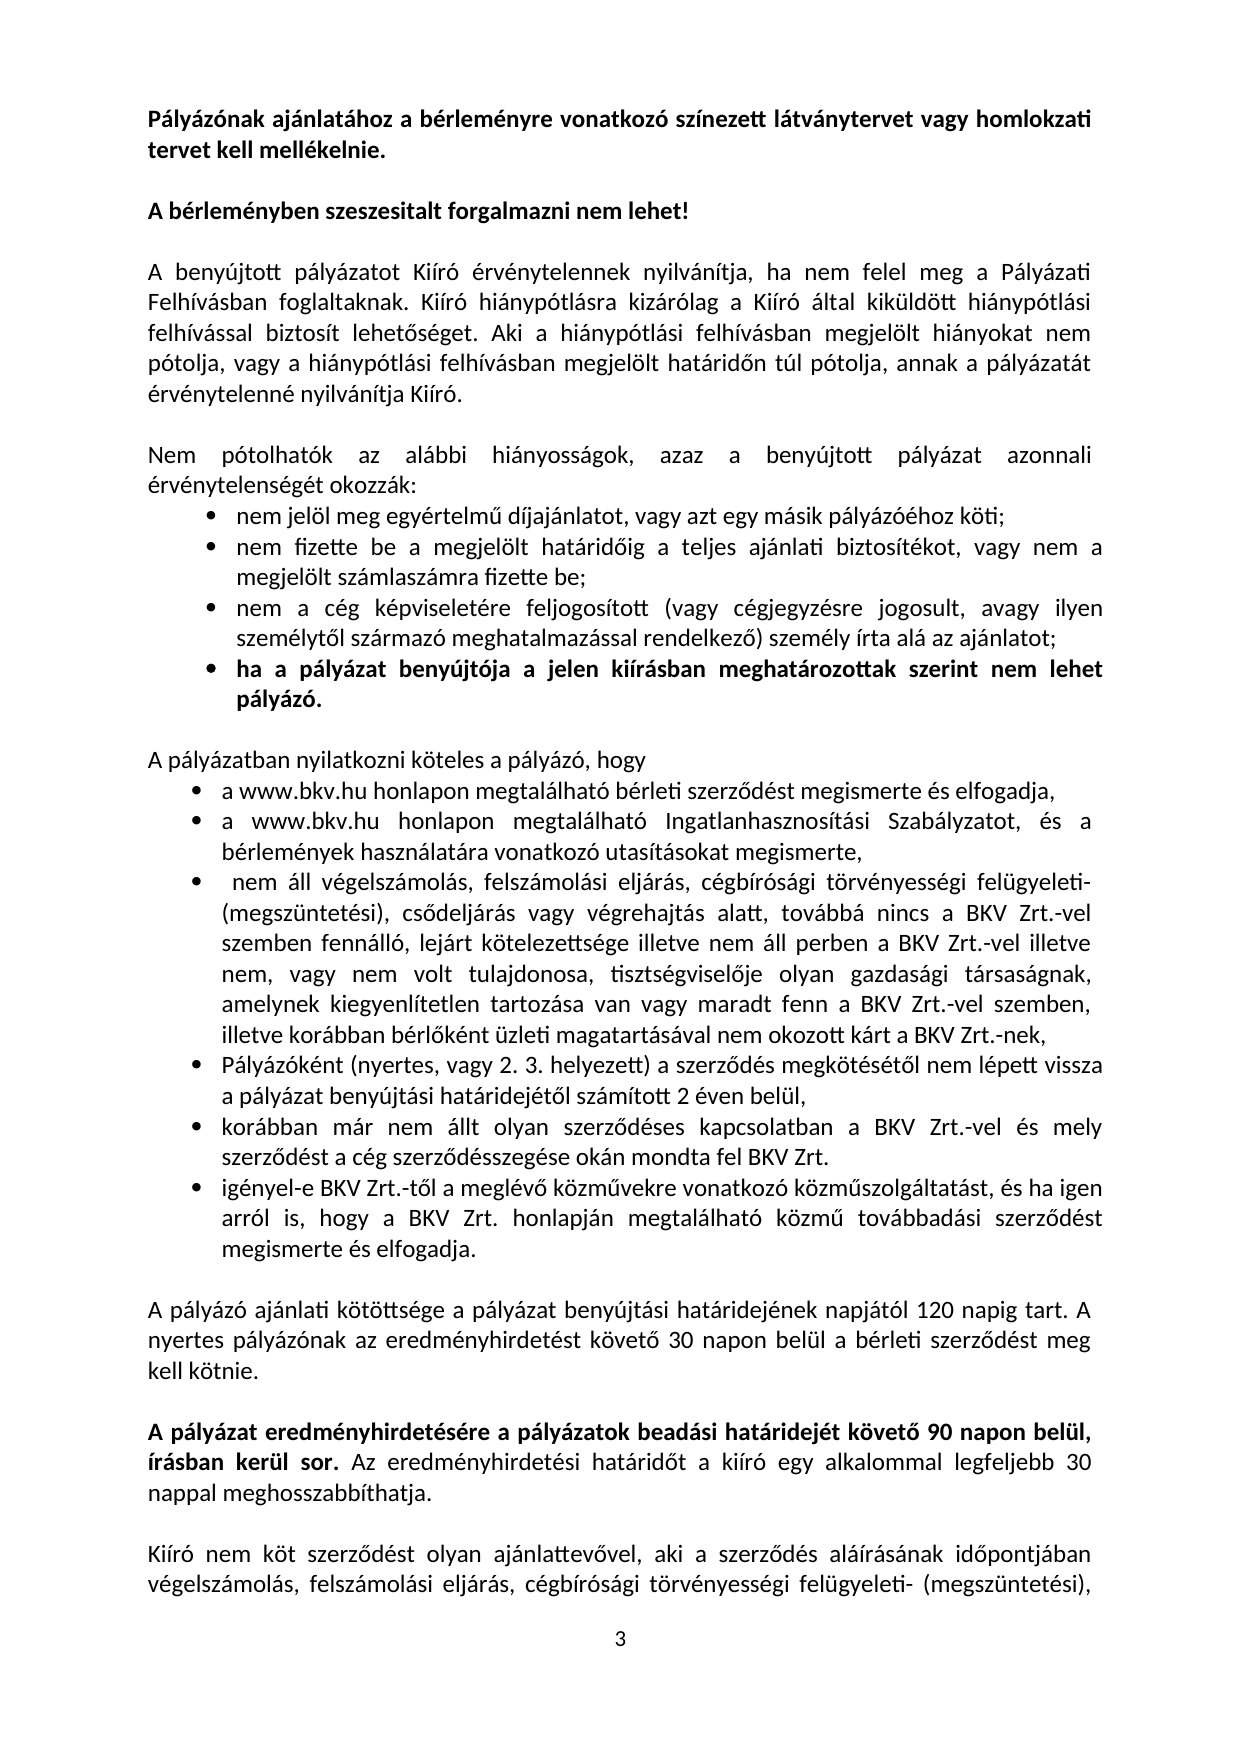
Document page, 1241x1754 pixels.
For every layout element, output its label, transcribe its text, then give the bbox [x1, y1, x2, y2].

list nem a cég képviseletére feljogosított (vagy cégjegyzésre jogosult, avagy ilyen személytől származó meghatalmazással rendelkező) személy írta alá az ajánlatot; [207, 592, 1104, 653]
list nem áll végelszámolás, felszámolási eljárás, cégbírósági törvényességi felügyeleti- (megszüntetési), csődeljárás vagy végrehajtás alatt, továbbá nincs a BKV Zrt.-vel szemben fennálló, lejárt kötelezettsége illetve nem áll perben a BKV Zrt.-vel illetve nem, vagy nem volt tulajdonosa, tisztségviselője olyan gazdasági társaságnak, amelynek kiegyenlítetlen tartozása van vagy maradt fenn a BKV Zrt.-vel szemben, illetve korábban bérlőként üzleti magatartásával nem okozott kárt a BKV Zrt.-nek, [192, 866, 1093, 1049]
list nem jelöl meg egyértelmű díjajánlatot, vagy azt egy másik pályázóéhoz köti; [207, 500, 1104, 531]
list Pályázóként (nyertes, vagy 2. 3. helyezett) a szerződés megkötésétől nem lépett vissza a pályázat benyújtási határidejétől számított 2 éven belül, [192, 1049, 1104, 1111]
text Nem pótolhatók az alábbi hiányosságok, azaz a benyújtott pályázat azonnali érvénytelenségét okozzák: [148, 439, 1093, 500]
list igényel-e BKV Zrt.-től a meglévő közművekre vonatkozó közműszolgáltatást, és ha igen arról is, hogy a BKV Zrt. honlapján megtalálható közmű továbbadási szerződést megismerte és elfogadja. [192, 1172, 1104, 1263]
text A pályázatban nyilatkozni köteles a pályázó, hogy [148, 744, 1104, 775]
list a www.bkv.hu honlapon megtalálható bérleti szerződést megismerte és elfogadja, [192, 775, 1093, 805]
list a www.bkv.hu honlapon megtalálható Ingatlanhasznosítási Szabályzatot, és a bérlemények használatára vonatkozó utasításokat megismerte, [192, 805, 1093, 866]
list ha a pályázat benyújtója a jelen kiírásban meghatározottak szerint nem lehet pályázó. [207, 653, 1104, 714]
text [148, 1538, 1093, 1599]
text A benyújtott pályázatot Kiíró érvénytelennek nyilvánítja, ha nem felel meg a Pályázati Felhívásban foglaltaknak. Kiíró hiánypótlásra kizárólag a Kiíró által kiküldött hiánypótlási felhívással biztosít lehetőséget. Aki a hiánypótlási felhívásban megjelölt hiányokat nem pótolja, vagy a hiánypótlási felhívásban megjelölt határidőn túl pótolja, annak a pályázatát érvénytelenné nyilvánítja Kiíró. [148, 256, 1093, 409]
text A pályázat eredményhirdetésére a pályázatok beadási határidejét követő 90 napon belül, írásban kerül sor. Az eredményhirdetési határidőt a kiíró egy alkalommal legfeljebb 30 nappal meghosszabbíthatja. [148, 1416, 1093, 1507]
text Pályázónak ajánlatához a bérleményre vonatkozó színezett látványtervet vagy homlokzati tervet kell mellékelnie. [148, 103, 1093, 164]
text A pályázó ajánlati kötöttsége a pályázat benyújtási határidejének napjától 120 napig tart. A nyertes pályázónak az eredményhirdetést követő 30 napon belül a bérleti szerződést meg kell kötnie. [148, 1294, 1093, 1385]
list korábban már nem állt olyan szerződéses kapcsolatban a BKV Zrt.-vel és mely szerződést a cég szerződésszegése okán mondta fel BKV Zrt. [192, 1111, 1104, 1172]
text A bérleményben szeszesitalt forgalmazni nem lehet! [148, 195, 1093, 226]
list nem fizette be a megjelölt határidőig a teljes ajánlati biztosítékot, vagy nem a megjelölt számlaszámra fizette be; [207, 531, 1104, 592]
